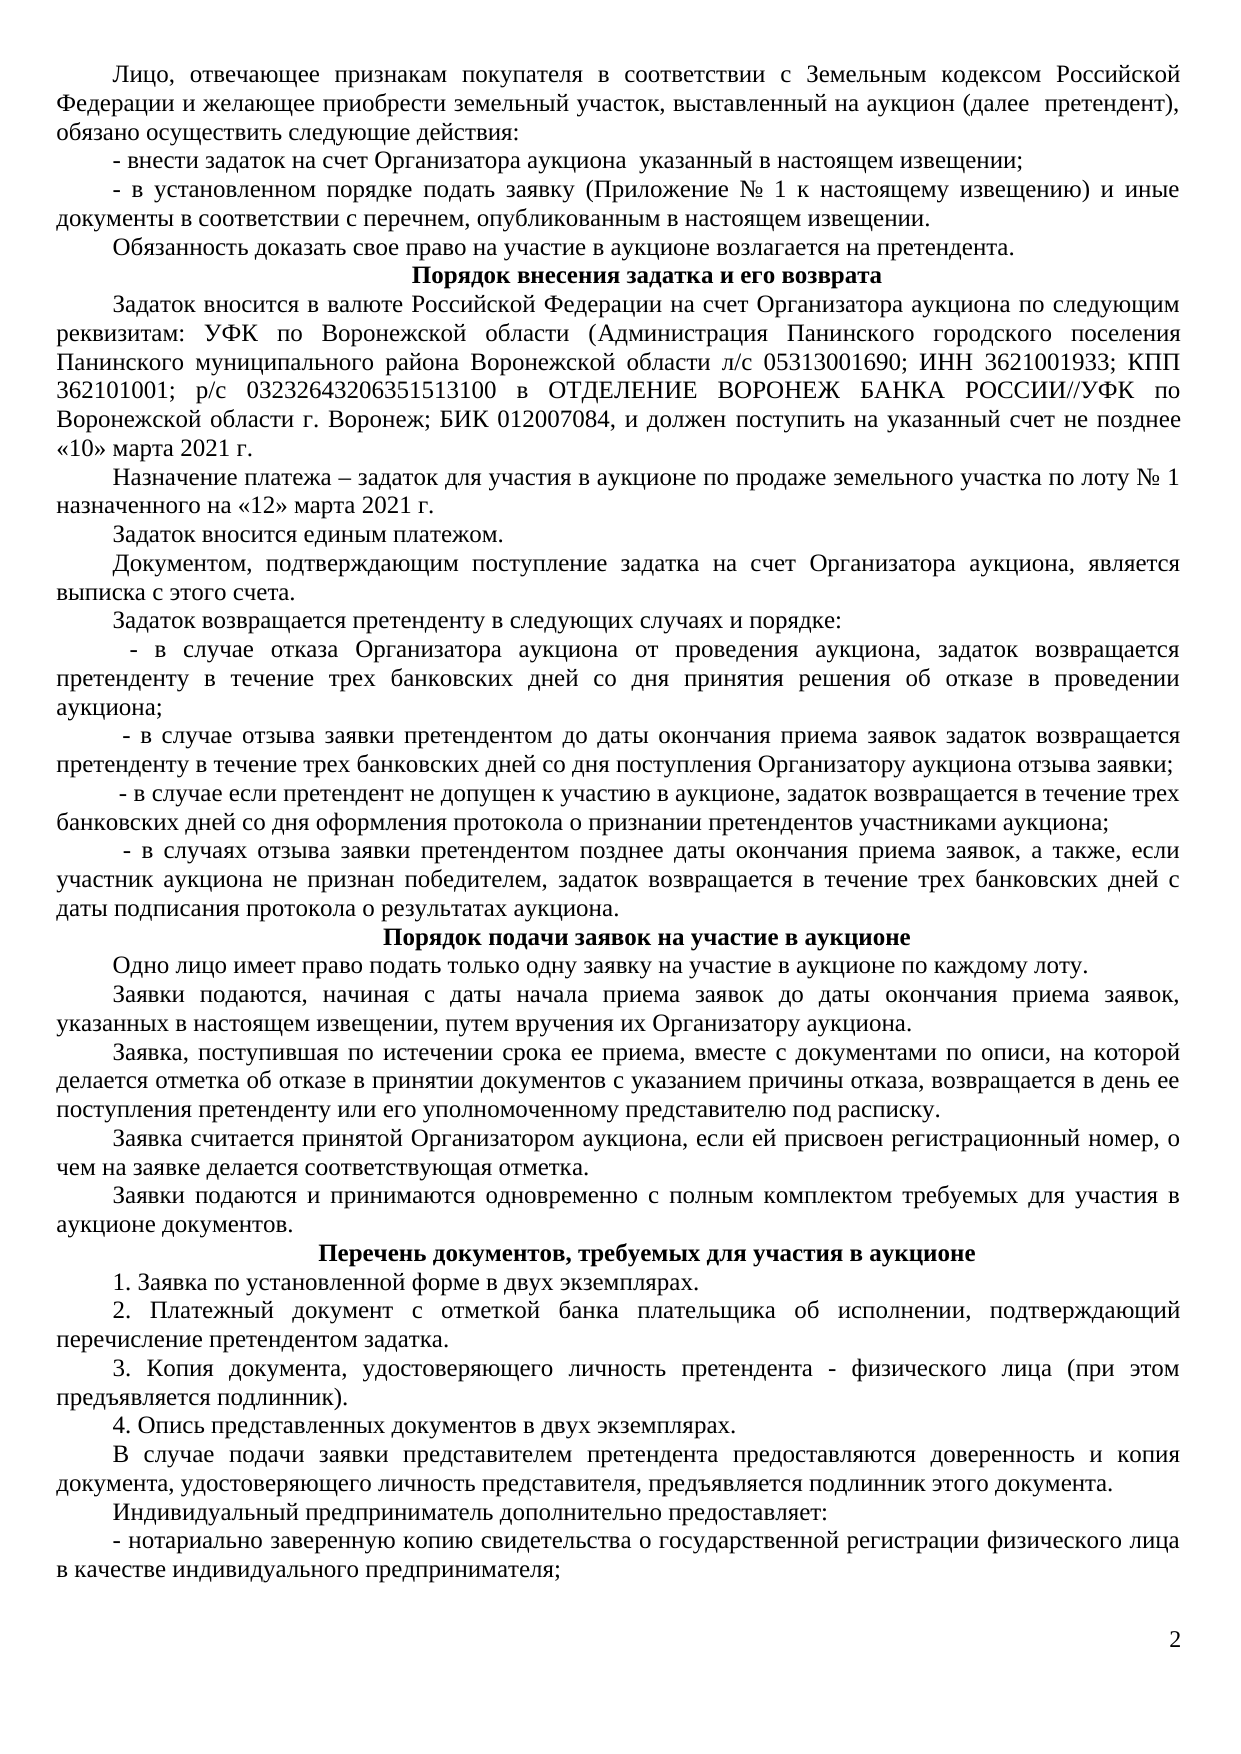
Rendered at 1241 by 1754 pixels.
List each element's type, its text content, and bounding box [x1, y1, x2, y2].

text В случае подачи заявки представителем претендента предоставляются доверенность и копия документа, удостоверяющего личность представителя, предъявляется подлинник этого документа. [56, 1439, 1181, 1497]
text 2. Платежный документ с отметкой банка плательщика об исполнении, подтверждающий перечисление претендентом задатка. [56, 1295, 1181, 1353]
text - в установленном порядке подать заявку (Приложение № 1 к настоящему извещению) и иные документы в соответствии с перечнем, опубликованным в настоящем извещении. [56, 174, 1181, 232]
text - нотариально заверенную копию свидетельства о государственной регистрации физического лица в качестве индивидуального предпринимателя; [56, 1525, 1181, 1583]
text Заявки подаются и принимаются одновременно с полным комплектом требуемых для участия в аукционе документов. [56, 1180, 1181, 1238]
text Заявка, поступившая по истечении срока ее приема, вместе с документами по описи, на которой делается отметка об отказе в принятии документов с указанием причины отказа, возвращается в день ее поступления претенденту или его уполномоченному представителю под расписку. [56, 1037, 1181, 1123]
text Документом, подтверждающим поступление задатка на счет Организатора аукциона, является выписка с этого счета. [56, 548, 1181, 605]
text Индивидуальный предприниматель дополнительно предоставляет: [56, 1497, 1181, 1525]
text - в случае если претендент не допущен к участию в аукционе, задаток возвращается в течение трех банковских дней со дня оформления протокола о признании претендентов участниками аукциона; [56, 778, 1181, 835]
text Заявка считается принятой Организатором аукциона, если ей присвоен регистрационный номер, о чем на заявке делается соответствующая отметка. [56, 1123, 1181, 1180]
text 1. Заявка по установленной форме в двух экземплярах. [56, 1267, 1181, 1295]
text Порядок подачи заявок на участие в аукционе [56, 922, 1181, 950]
text Порядок внесения задатка и его возврата [56, 260, 1181, 289]
text Назначение платежа – задаток для участия в аукционе по продаже земельного участка по лоту № 1 назначенного на «12» марта 2021 г. [56, 462, 1181, 519]
text 4. Опись представленных документов в двух экземплярах. [56, 1410, 1181, 1439]
text - внести задаток на счет Организатора аукциона указанный в настоящем извещении; [56, 145, 1181, 174]
text Задаток возвращается претенденту в следующих случаях и порядке: [56, 605, 1181, 634]
text Одно лицо имеет право подать только одну заявку на участие в аукционе по каждому лоту. [56, 950, 1181, 979]
text Перечень документов, требуемых для участия в аукционе [56, 1238, 1181, 1267]
text 3. Копия документа, удостоверяющего личность претендента - физического лица (при этом предъявляется подлинник). [56, 1353, 1181, 1410]
text - в случае отказа Организатора аукциона от проведения аукциона, задаток возвращается претенденту в течение трех банковских дней со дня принятия решения об отказе в проведении аукциона; [56, 634, 1181, 720]
text - в случаях отзыва заявки претендентом позднее даты окончания приема заявок, а также, если участник аукциона не признан победителем, задаток возвращается в течение трех банковских дней с даты подписания протокола о результатах аукциона. [56, 835, 1181, 922]
text Задаток вносится в валюте Российской Федерации на счет Организатора аукциона по следующим реквизитам: УФК по Воронежской области (Администрация Панинского городского поселения Панинского муниципального района Воронежской области л/с 05313001690; ИНН 3621001933; КПП 362101001; р/с 03232643206351513100 в ОТДЕЛЕНИЕ ВОРОНЕЖ БАНКА РОССИИ//УФК по Воронежской области г. Воронеж; БИК 012007084, и должен поступить на указанный счет не позднее «10» марта 2021 г. [56, 289, 1181, 462]
text - в случае отзыва заявки претендентом до даты окончания приема заявок задаток возвращается претенденту в течение трех банковских дней со дня поступления Организатору аукциона отзыва заявки; [56, 720, 1181, 778]
text Задаток вносится единым платежом. [56, 519, 1181, 548]
text Обязанность доказать свое право на участие в аукционе возлагается на претендента. [56, 232, 1181, 260]
text Лицо, отвечающее признакам покупателя в соответствии с Земельным кодексом Российской Федерации и желающее приобрести земельный участок, выставленный на аукцион (далее претендент), обязано осуществить следующие действия: [56, 59, 1181, 145]
text Заявки подаются, начиная с даты начала приема заявок до даты окончания приема заявок, указанных в настоящем извещении, путем вручения их Организатору аукциона. [56, 979, 1181, 1037]
